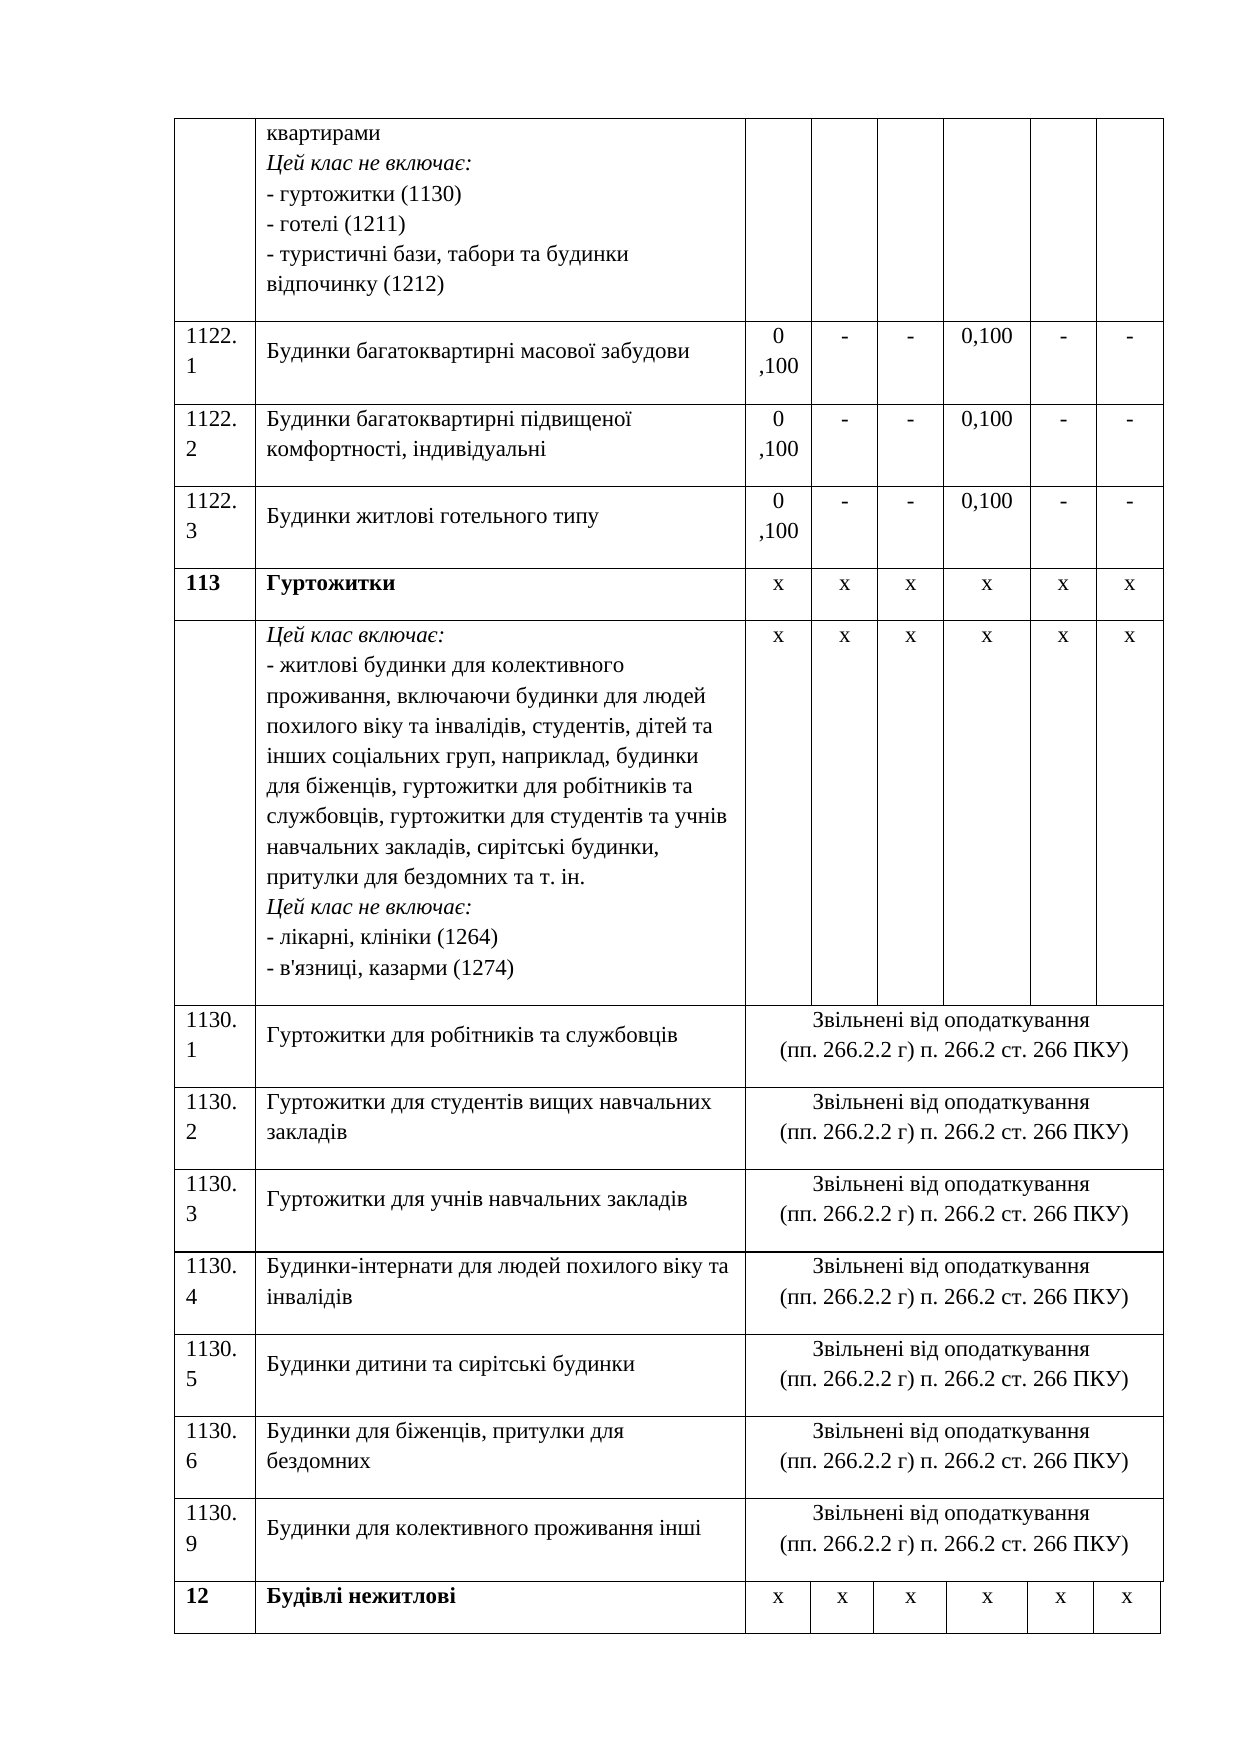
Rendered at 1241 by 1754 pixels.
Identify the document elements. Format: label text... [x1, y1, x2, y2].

table_cell - [1031, 322, 1096, 403]
table_cell Будівлі нежитлові [256, 1582, 745, 1633]
table_cell х [1031, 569, 1096, 620]
table_cell х [1028, 1582, 1093, 1633]
table_cell х [944, 569, 1030, 620]
table_cell 0,100 [746, 322, 811, 403]
table_cell Будинки дитини та сирітські будинки [256, 1335, 745, 1416]
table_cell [256, 119, 745, 321]
table_cell - [1097, 405, 1163, 486]
table_cell х [1097, 119, 1163, 321]
table_cell х [874, 1582, 946, 1633]
table_cell 1130.2 [175, 1088, 255, 1169]
table_cell 1130.9 [175, 1499, 255, 1581]
table_cell 1122.1 [175, 322, 255, 403]
table_cell 0,100 [944, 322, 1030, 403]
table_cell - [1031, 487, 1096, 568]
table_cell - [812, 405, 877, 486]
table_cell 113 [175, 569, 255, 620]
table_cell 1130.5 [175, 1335, 255, 1416]
table_cell х [746, 1582, 810, 1633]
table_cell х [878, 119, 943, 321]
table_cell 1122.2 [175, 405, 255, 486]
table_cell Будинки для колективного проживання інші [256, 1499, 745, 1581]
table_cell 0,100 [944, 405, 1030, 486]
table_cell х [1031, 119, 1096, 321]
table_cell Звільнені від оподаткування (пп. 266.2.2 г) п. 266.2 ст. 266 ПКУ) [746, 1499, 1163, 1581]
table_cell х [1097, 569, 1163, 620]
table_cell х [878, 621, 943, 1004]
table_cell 0,100 [746, 487, 811, 568]
table_cell 1130.4 [175, 1253, 255, 1334]
table_cell Будинки-інтернати для людей похилого віку та інвалідів [256, 1253, 745, 1334]
table_cell - [1097, 487, 1163, 568]
table_cell х [1097, 621, 1163, 1004]
table_cell - [878, 487, 943, 568]
table_cell х [812, 569, 877, 620]
table_cell х [947, 1582, 1027, 1633]
table_cell Звільнені від оподаткування (пп. 266.2.2 г) п. 266.2 ст. 266 ПКУ) [746, 1417, 1163, 1498]
table_cell - [812, 322, 877, 403]
table_cell Будинки житлові готельного типу [256, 487, 745, 568]
table_cell 1130.3 [175, 1170, 255, 1251]
table_cell х [812, 621, 877, 1004]
table_cell Звільнені від оподаткування (пп. 266.2.2 г) п. 266.2 ст. 266 ПКУ) [746, 1088, 1163, 1169]
table_cell х [746, 119, 811, 321]
table_cell - [812, 487, 877, 568]
table_cell Звільнені від оподаткування (пп. 266.2.2 г) п. 266.2 ст. 266 ПКУ) [746, 1006, 1163, 1087]
table_cell - [1031, 405, 1096, 486]
table_cell х [1094, 1582, 1160, 1633]
table_cell Звільнені від оподаткування (пп. 266.2.2 г) п. 266.2 ст. 266 ПКУ) [746, 1170, 1163, 1251]
table_cell 1122.3 [175, 487, 255, 568]
table_cell Гуртожитки [256, 569, 745, 620]
table_cell - [878, 405, 943, 486]
table_cell 1130.1 [175, 1006, 255, 1087]
table_cell х [878, 569, 943, 620]
table_cell Звільнені від оподаткування (пп. 266.2.2 г) п. 266.2 ст. 266 ПКУ) [746, 1253, 1163, 1334]
table_cell 1130.6 [175, 1417, 255, 1498]
table_cell х [811, 1582, 873, 1633]
table_cell х [746, 569, 811, 620]
table_cell 12 [175, 1582, 255, 1633]
table_cell х [746, 621, 811, 1004]
table_cell Звільнені від оподаткування (пп. 266.2.2 г) п. 266.2 ст. 266 ПКУ) [746, 1335, 1163, 1416]
table_cell Будинки багатоквартирні масової забудови [256, 322, 745, 403]
table_cell Гуртожитки для робітників та службовців [256, 1006, 745, 1087]
table_cell - [1097, 322, 1163, 403]
table_cell [175, 119, 255, 321]
table_cell 0,100 [746, 405, 811, 486]
table_cell х [944, 621, 1030, 1004]
table_cell Гуртожитки для студентів вищих навчальних закладів [256, 1088, 745, 1169]
table_cell 0,100 [944, 487, 1030, 568]
table_cell Цей клас включає: - житлові будинки для колективного проживання, включаючи будинки для людей похилого віку та інвалідів, студентів, дітей та інших соціальних груп, наприклад, будинки для біженців, гуртожитки для робітників та службовців, гуртожитки для студентів та учнів навчальних закладів, сирітські будинки, притулки для бездомних та т. ін. Цей клас не включає: - лікарні, клініки (1264) - в'язниці, казарми (1274) [256, 621, 745, 1004]
table_cell [175, 621, 255, 1004]
table_cell х [944, 119, 1030, 321]
table_cell Будинки для біженців, притулки для бездомних [256, 1417, 745, 1498]
table_cell Будинки багатоквартирні підвищеної комфортності, індивідуальні [256, 405, 745, 486]
table_cell х [1031, 621, 1096, 1004]
table_cell Гуртожитки для учнів навчальних закладів [256, 1170, 745, 1251]
table_cell - [878, 322, 943, 403]
table_cell х [812, 119, 877, 321]
